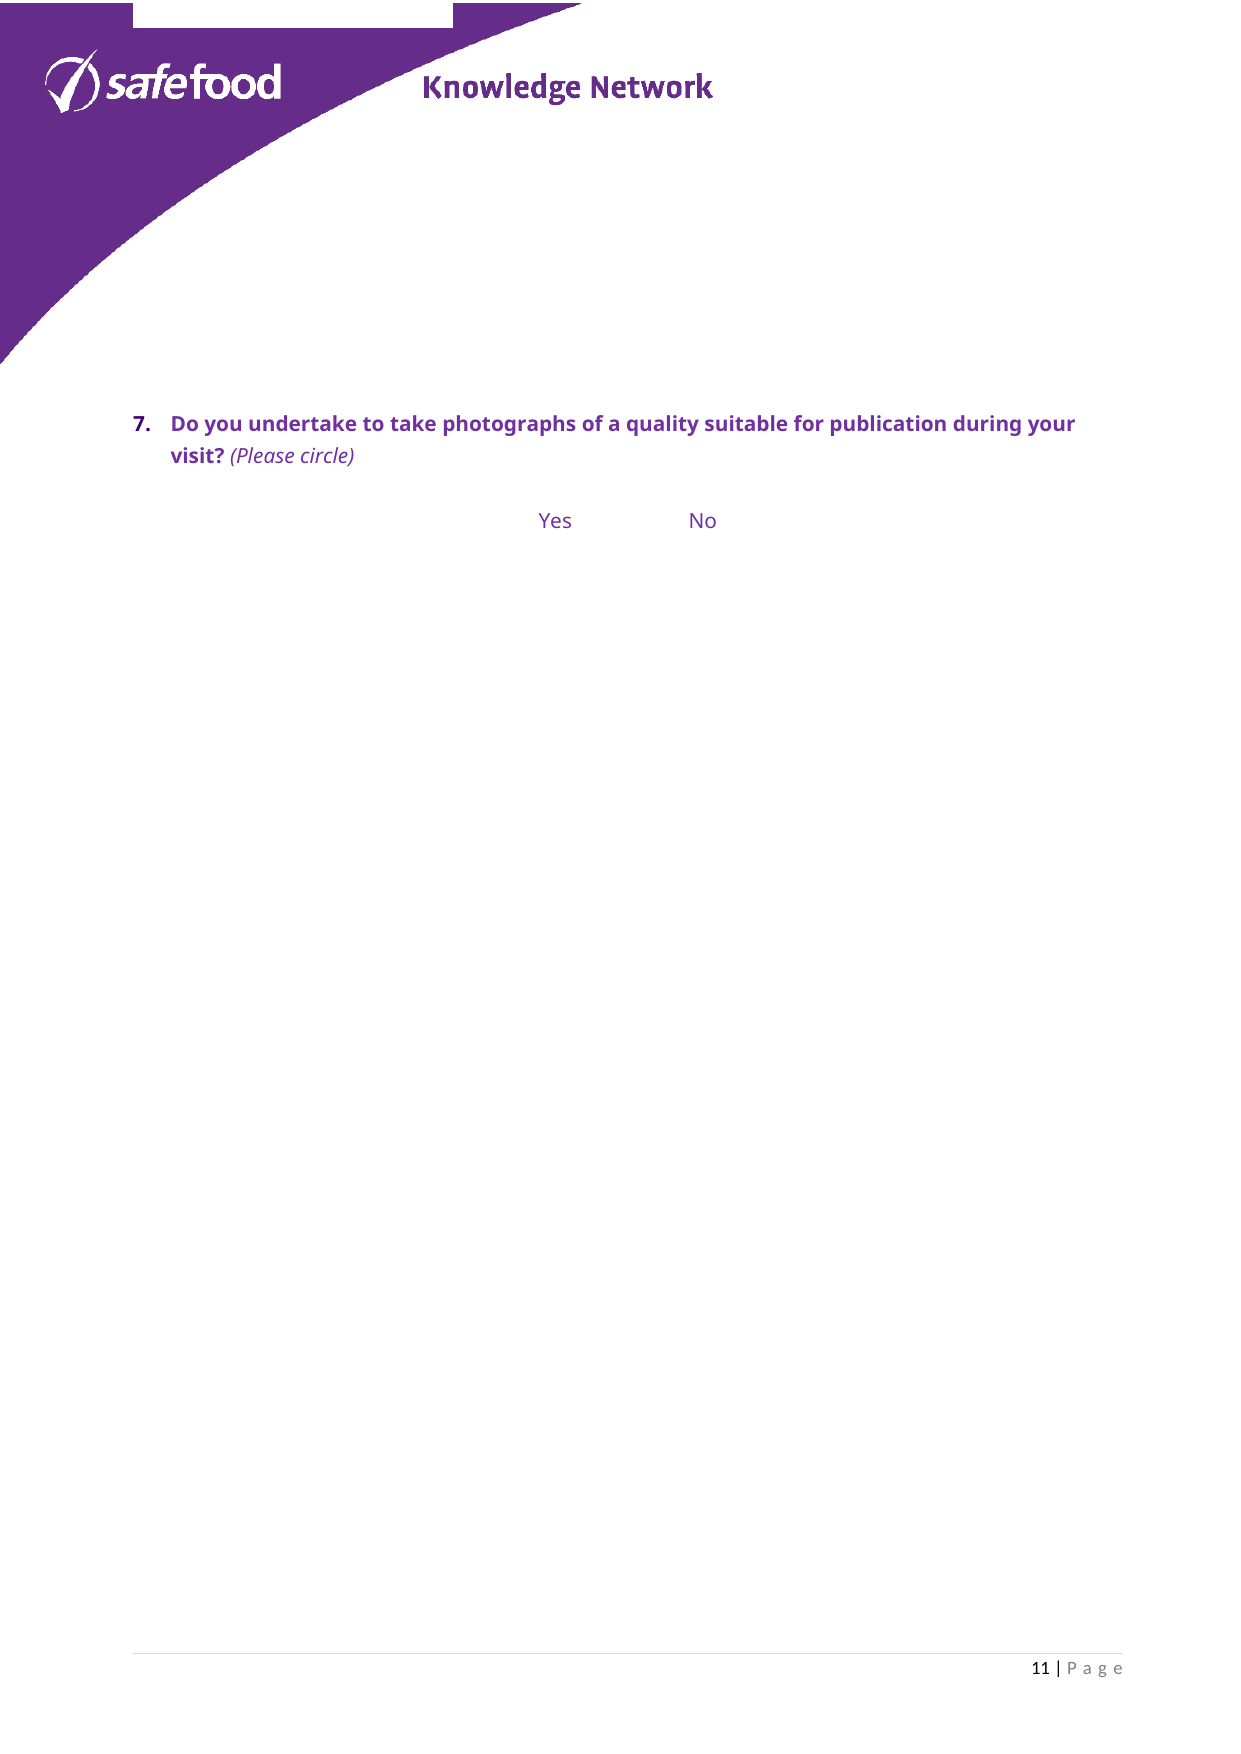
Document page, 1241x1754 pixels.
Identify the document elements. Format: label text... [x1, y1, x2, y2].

list Do you undertake to take photographs of a quality suitable for publication during your visit? (Please circle) [133, 45, 1122, 470]
picture [0, 3, 1191, 405]
text Yes No [133, 507, 1122, 535]
